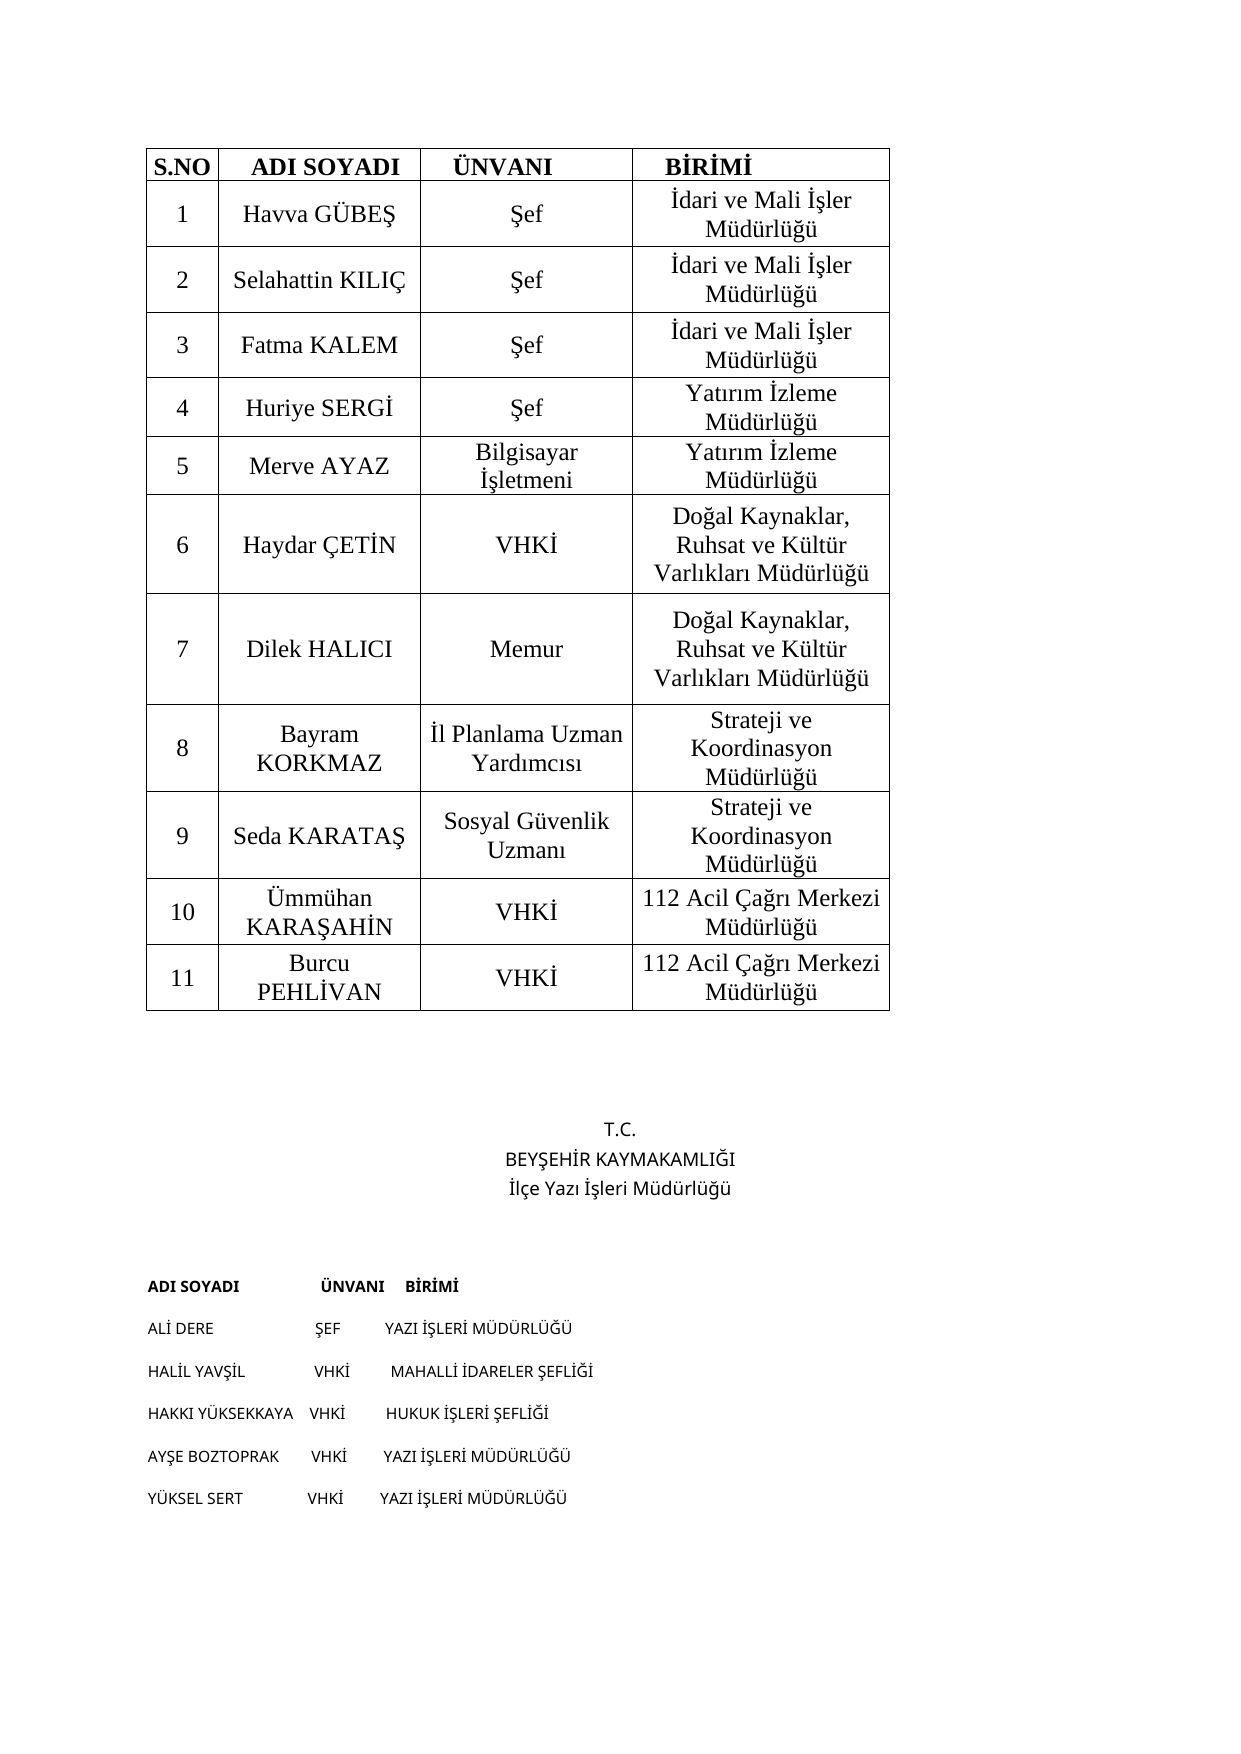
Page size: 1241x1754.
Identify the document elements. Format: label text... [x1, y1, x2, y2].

table_cell 4 [147, 378, 218, 436]
table_cell 10 [147, 879, 218, 944]
text T.C. BEYŞEHİR KAYMAKAMLIĞI İlçe Yazı İşleri Müdürlüğü [148, 1117, 1093, 1201]
table_cell Bayram KORKMAZ [219, 705, 420, 791]
table_cell Şef [421, 181, 632, 246]
table_cell Strateji ve Koordinasyon Müdürlüğü [633, 792, 889, 878]
table_cell Şef [421, 313, 632, 377]
table_cell VHKİ [421, 945, 632, 1009]
table_cell Doğal Kaynaklar, Ruhsat ve Kültür Varlıkları Müdürlüğü [633, 594, 889, 704]
table_cell 8 [147, 705, 218, 791]
text AYŞE BOZTOPRAK VHKİ YAZI İŞLERİ MÜDÜRLÜĞÜ [148, 1445, 1093, 1467]
table_cell İl Planlama Uzman Yardımcısı [421, 705, 632, 791]
table_cell 11 [147, 945, 218, 1009]
table_cell 3 [147, 313, 218, 377]
text ALİ DERE ŞEF YAZI İŞLERİ MÜDÜRLÜĞÜ [148, 1318, 1093, 1339]
table_header ADI SOYADI [219, 149, 420, 180]
table_cell Dilek HALICI [219, 594, 420, 704]
table_cell İdari ve Mali İşler Müdürlüğü [633, 181, 889, 246]
table_cell 5 [147, 437, 218, 494]
text HALİL YAVŞİL VHKİ MAHALLİ İDARELER ŞEFLİĞİ [148, 1360, 1093, 1382]
table_cell Memur [421, 594, 632, 704]
table_cell Burcu PEHLİVAN [219, 945, 420, 1009]
table_cell 9 [147, 792, 218, 878]
text ADI SOYADI ÜNVANI BİRİMİ [148, 1275, 1093, 1297]
table_cell Şef [421, 378, 632, 436]
table_cell Seda KARATAŞ [219, 792, 420, 878]
table_cell Şef [421, 247, 632, 312]
table_header ÜNVANI [421, 149, 632, 180]
table_cell Merve AYAZ [219, 437, 420, 494]
table_cell Selahattin KILIÇ [219, 247, 420, 312]
table_cell Havva GÜBEŞ [219, 181, 420, 246]
table_cell Bilgisayar İşletmeni [421, 437, 632, 494]
table_cell Strateji ve Koordinasyon Müdürlüğü [633, 705, 889, 791]
table_cell 7 [147, 594, 218, 704]
table_cell Huriye SERGİ [219, 378, 420, 436]
table_header BİRİMİ [633, 149, 889, 180]
table_cell 112 Acil Çağrı Merkezi Müdürlüğü [633, 945, 889, 1009]
table_cell Sosyal Güvenlik Uzmanı [421, 792, 632, 878]
table_cell 6 [147, 495, 218, 593]
table_cell Haydar ÇETİN [219, 495, 420, 593]
table_cell 1 [147, 181, 218, 246]
table_cell İdari ve Mali İşler Müdürlüğü [633, 247, 889, 312]
table_cell Yatırım İzleme Müdürlüğü [633, 437, 889, 494]
table_cell Fatma KALEM [219, 313, 420, 377]
table_cell 2 [147, 247, 218, 312]
table_cell İdari ve Mali İşler Müdürlüğü [633, 313, 889, 377]
table_cell Ümmühan KARAŞAHİN [219, 879, 420, 944]
text YÜKSEL SERT VHKİ YAZI İŞLERİ MÜDÜRLÜĞÜ [148, 1488, 1093, 1509]
text HAKKI YÜKSEKKAYA VHKİ HUKUK İŞLERİ ŞEFLİĞİ [148, 1403, 1093, 1424]
table_cell VHKİ [421, 495, 632, 593]
table_cell Doğal Kaynaklar, Ruhsat ve Kültür Varlıkları Müdürlüğü [633, 495, 889, 593]
table_cell Yatırım İzleme Müdürlüğü [633, 378, 889, 436]
table_cell 112 Acil Çağrı Merkezi Müdürlüğü [633, 879, 889, 944]
table_cell VHKİ [421, 879, 632, 944]
table_header S.NO [147, 149, 218, 180]
